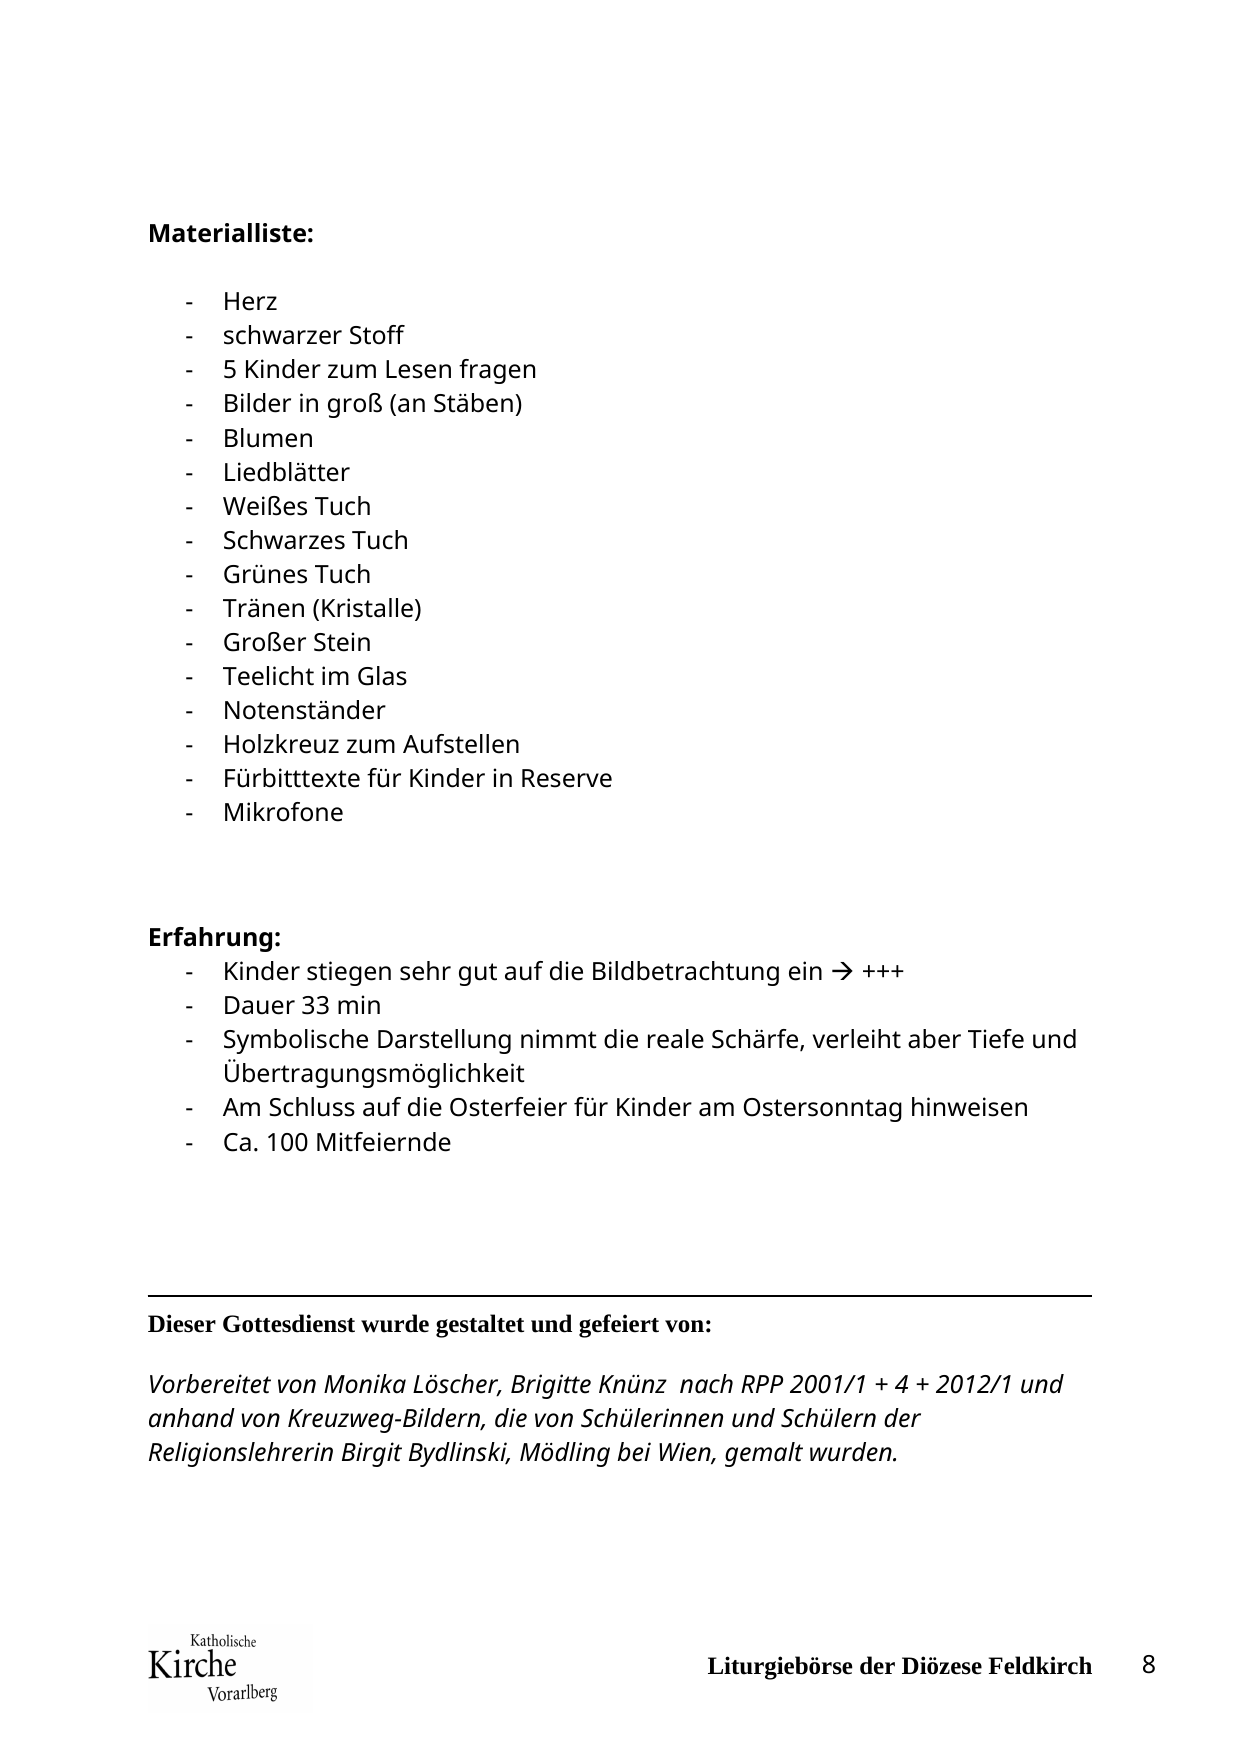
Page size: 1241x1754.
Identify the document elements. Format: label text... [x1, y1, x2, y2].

list Grünes Tuch [185, 556, 1092, 591]
list Herz [185, 284, 1092, 318]
list Tränen (Kristalle) [185, 591, 1092, 624]
list 5 Kinder zum Lesen fragen [185, 352, 1092, 386]
list Symbolische Darstellung nimmt die reale Schärfe, verleiht aber Tiefe und Übertragungsmöglichkeit [185, 1022, 1092, 1090]
text Erfahrung: [148, 920, 1092, 954]
list Blumen [185, 420, 1092, 454]
list Weißes Tuch [185, 488, 1092, 522]
list Liedblätter [185, 454, 1092, 488]
text Vorbereitet von Monika Löscher, Brigitte Knünz nach RPP 2001/1 + 4 + 2012/1 und anhand von Kreuzweg-Bildern, die von Schülerinnen und Schülern der Religionslehrerin Birgit Bydlinski, Mödling bei Wien, gemalt wurden. [148, 1367, 1092, 1469]
list Bilder in groß (an Stäben) [185, 386, 1092, 420]
picture [147, 1624, 314, 1712]
list Am Schluss auf die Osterfeier für Kinder am Ostersonntag hinweisen [185, 1090, 1092, 1124]
text Dieser Gottesdienst wurde gestaltet und gefeiert von: [148, 1297, 1092, 1338]
list Dauer 33 min [185, 988, 1092, 1022]
list Großer Stein [185, 624, 1092, 659]
list Notenständer [185, 693, 1092, 727]
list Kinder stiegen sehr gut auf die Bildbetrachtung ein +++ [185, 954, 1092, 988]
list Teelicht im Glas [185, 659, 1092, 693]
list Holzkreuz zum Aufstellen [185, 727, 1092, 761]
list Ca. 100 Mitfeiernde [185, 1124, 1092, 1158]
list Fürbitttexte für Kinder in Reserve [185, 761, 1092, 795]
list Mikrofone [185, 795, 1092, 829]
list schwarzer Stoff [185, 318, 1092, 352]
list Schwarzes Tuch [185, 522, 1092, 556]
text Materialliste: [148, 216, 1092, 250]
